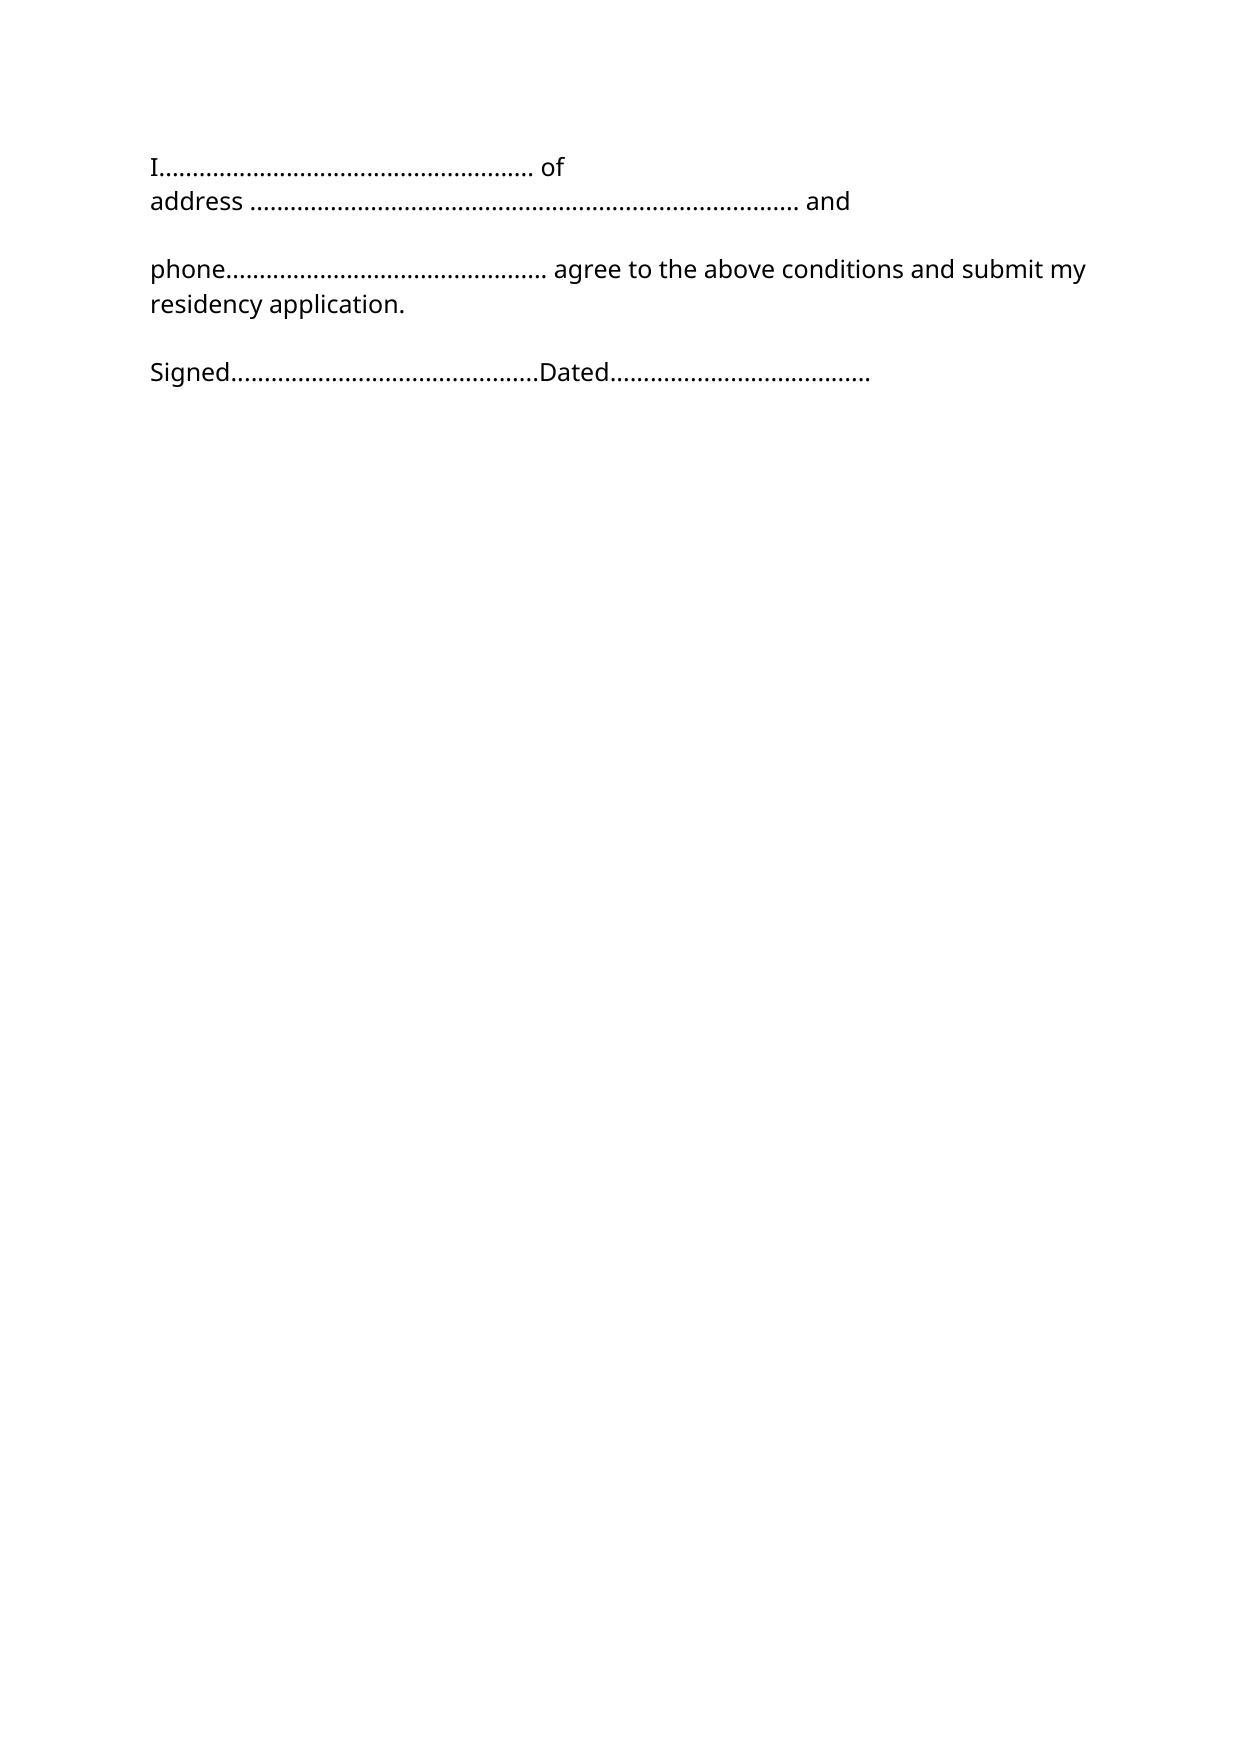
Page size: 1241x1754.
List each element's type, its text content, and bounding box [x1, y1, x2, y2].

text I........................................................ of address .................................................................................. and [150, 150, 1090, 218]
text Signed..............................................Dated....................................... [150, 354, 1090, 388]
text phone................................................ agree to the above conditions and submit my residency application. [150, 252, 1090, 320]
